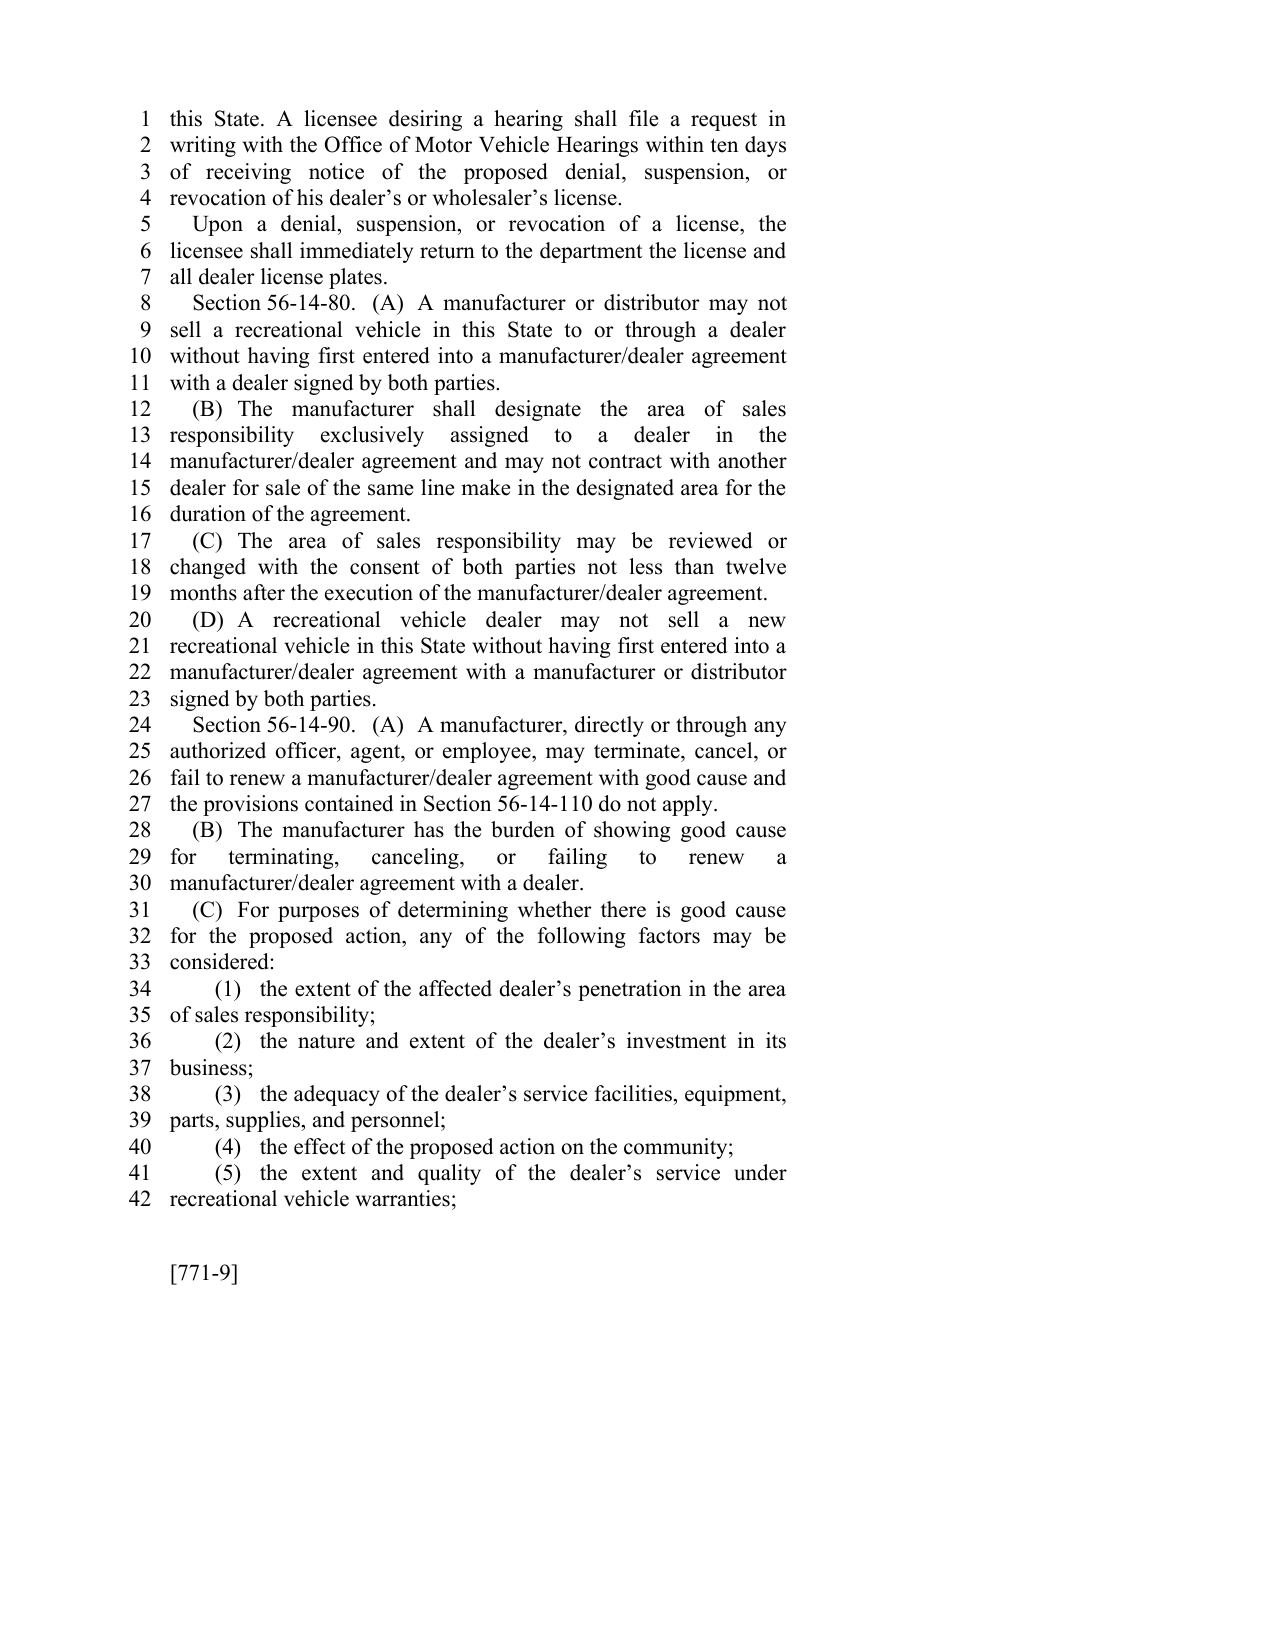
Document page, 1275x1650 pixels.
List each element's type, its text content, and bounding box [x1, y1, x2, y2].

text (2) the nature and extent of the dealer’s investment in its business; [169, 1027, 787, 1080]
text (D) A recreational vehicle dealer may not sell a new recreational vehicle in this State without having first entered into a manufacturer/dealer agreement with a manufacturer or distributor signed by both parties. [169, 606, 787, 711]
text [169, 105, 787, 210]
text (C) The area of sales responsibility may be reviewed or changed with the consent of both parties not less than twelve months after the execution of the manufacturer/dealer agreement. [169, 527, 787, 606]
text Section 56-14-80. (A) A manufacturer or distributor may not sell a recreational vehicle in this State to or through a dealer without having first entered into a manufacturer/dealer agreement with a dealer signed by both parties. [169, 289, 787, 395]
text (C) For purposes of determining whether there is good cause for the proposed action, any of the following factors may be considered: [169, 896, 787, 975]
text (B) The manufacturer shall designate the area of sales responsibility exclusively assigned to a dealer in the manufacturer/dealer agreement and may not contract with another dealer for sale of the same line make in the designated area for the duration of the agreement. [169, 395, 787, 527]
text (4) the effect of the proposed action on the community; [169, 1133, 787, 1159]
text (B) The manufacturer has the burden of showing good cause for terminating, canceling, or failing to renew a manufacturer/dealer agreement with a dealer. [169, 817, 787, 896]
text (3) the adequacy of the dealer’s service facilities, equipment, parts, supplies, and personnel; [169, 1080, 787, 1133]
text (1) the extent of the affected dealer’s penetration in the area of sales responsibility; [169, 975, 787, 1027]
text Section 56-14-90. (A) A manufacturer, directly or through any authorized officer, agent, or employee, may terminate, cancel, or fail to renew a manufacturer/dealer agreement with good cause and the provisions contained in Section 56-14-110 do not apply. [169, 711, 787, 817]
text Upon a denial, suspension, or revocation of a license, the licensee shall immediately return to the department the license and all dealer license plates. [169, 210, 787, 289]
text (5) the extent and quality of the dealer’s service under recreational vehicle warranties; [169, 1159, 787, 1212]
